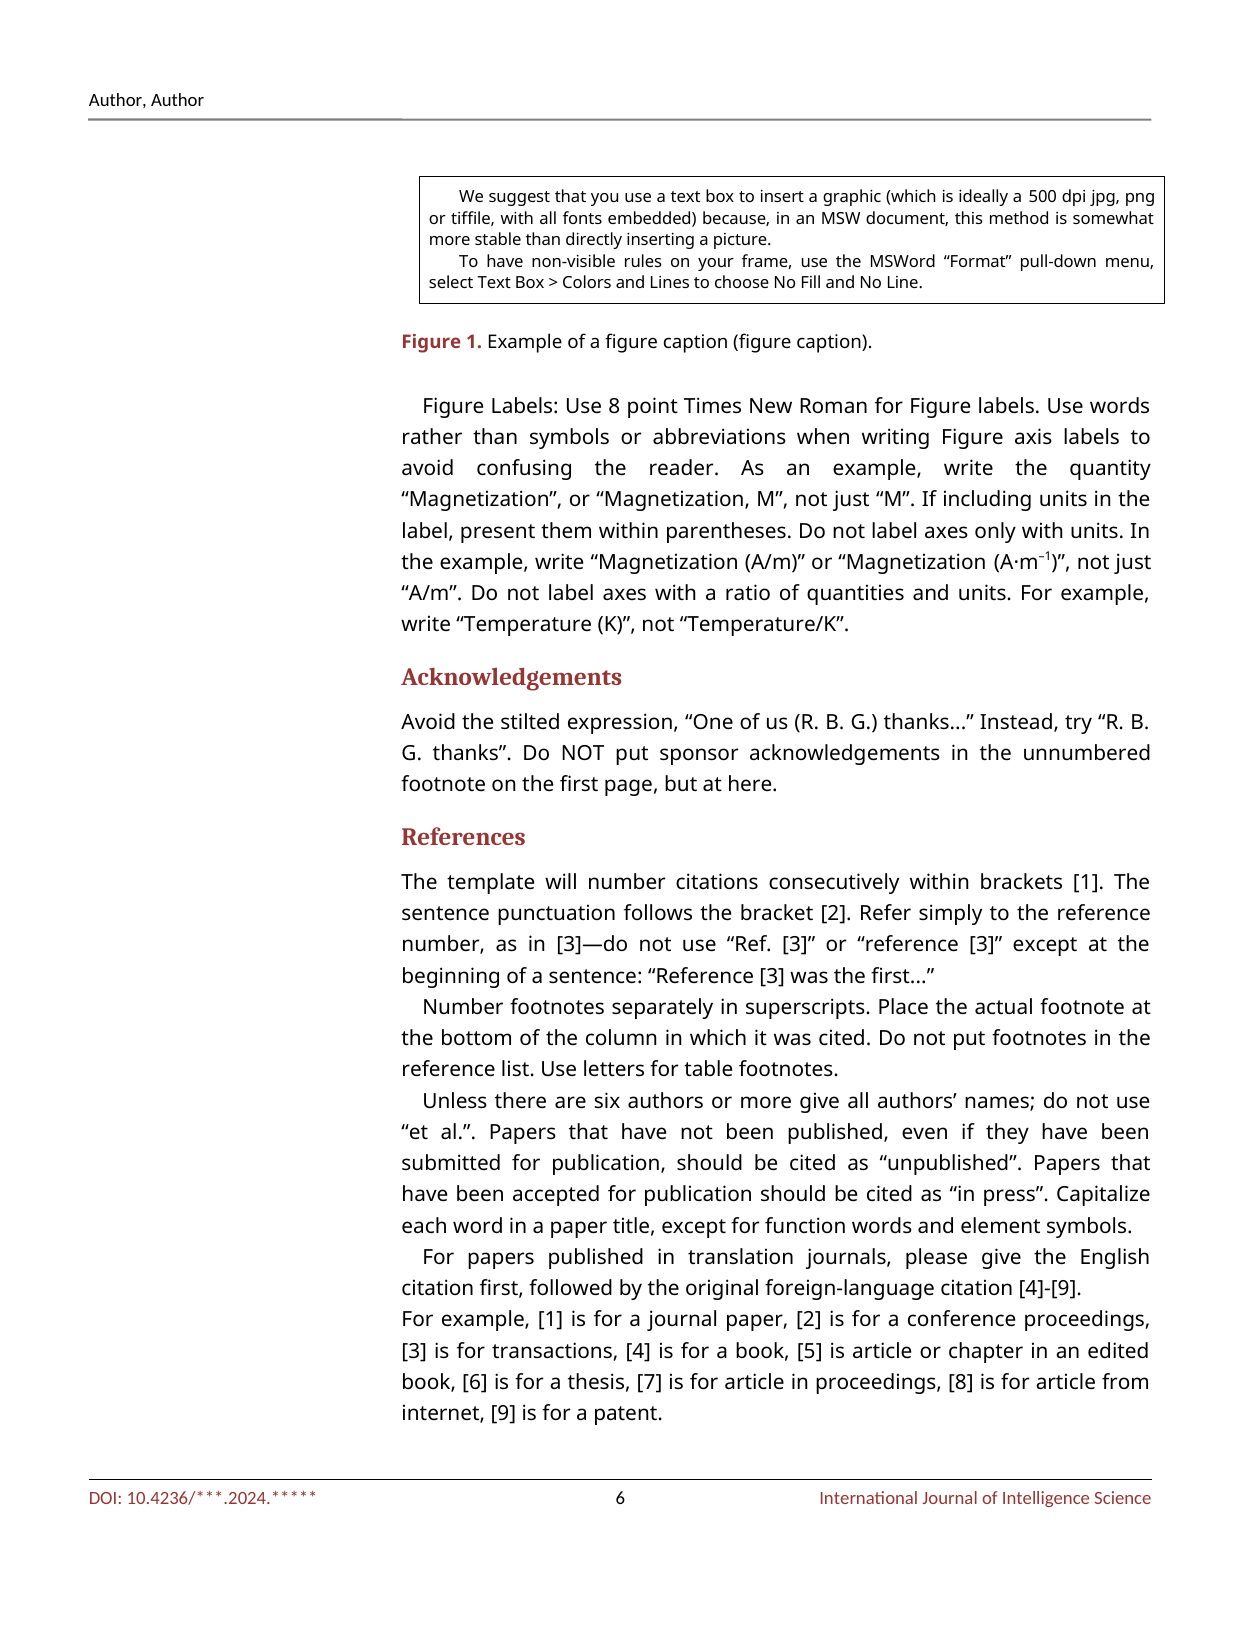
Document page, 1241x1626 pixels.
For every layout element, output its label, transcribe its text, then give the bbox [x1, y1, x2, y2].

text Figure 1. Example of a figure caption (figure caption). [401, 328, 1152, 354]
text The template will number citations consecutively within brackets [1]. The sentence punctuation follows the bracket [2]. Refer simply to the reference number, as in [3]—do not use “Ref. [3]” or “reference [3]” except at the beginning of a sentence: “Reference [3] was the first...” [401, 864, 1152, 989]
text References [401, 823, 1152, 852]
text For papers published in translation journals, please give the English citation first, followed by the original foreign-language citation [4]-[9]. [401, 1239, 1152, 1302]
text Figure Labels: Use 8 point Times New Roman for Figure labels. Use words rather than symbols or abbreviations when writing Figure axis labels to avoid confusing the reader. As an example, write the quantity “Magnetization”, or “Magnetization, M”, not just “M”. If including units in the label, present them within parentheses. Do not label axes only with units. In the example, write “Magnetization (A/m)” or “Magnetization (A·m–1)”, not just “A/m”. Do not label axes with a ratio of quantities and units. For example, write “Temperature (K)”, not “Temperature/K”. [401, 388, 1152, 638]
text Unless there are six authors or more give all authors’ names; do not use “et al.”. Papers that have not been published, even if they have been submitted for publication, should be cited as “unpublished”. Papers that have been accepted for publication should be cited as “in press”. Capitalize each word in a paper title, except for function words and element symbols. [401, 1083, 1152, 1239]
text For example, [1] is for a journal paper, [2] is for a conference proceedings, [3] is for transactions, [4] is for a book, [5] is article or chapter in an edited book, [6] is for a thesis, [7] is for article in proceedings, [8] is for article from internet, [9] is for a patent. [401, 1302, 1152, 1427]
text Acknowledgements [401, 663, 1152, 692]
text Number footnotes separately in superscripts. Place the actual footnote at the bottom of the column in which it was cited. Do not put footnotes in the reference list. Use letters for table footnotes. [401, 989, 1152, 1083]
text Avoid the stilted expression, “One of us (R. B. G.) thanks...” Instead, try “R. B. G. thanks”. Do NOT put sponsor acknowledgements in the unnumbered footnote on the first page, but at here. [401, 704, 1152, 798]
